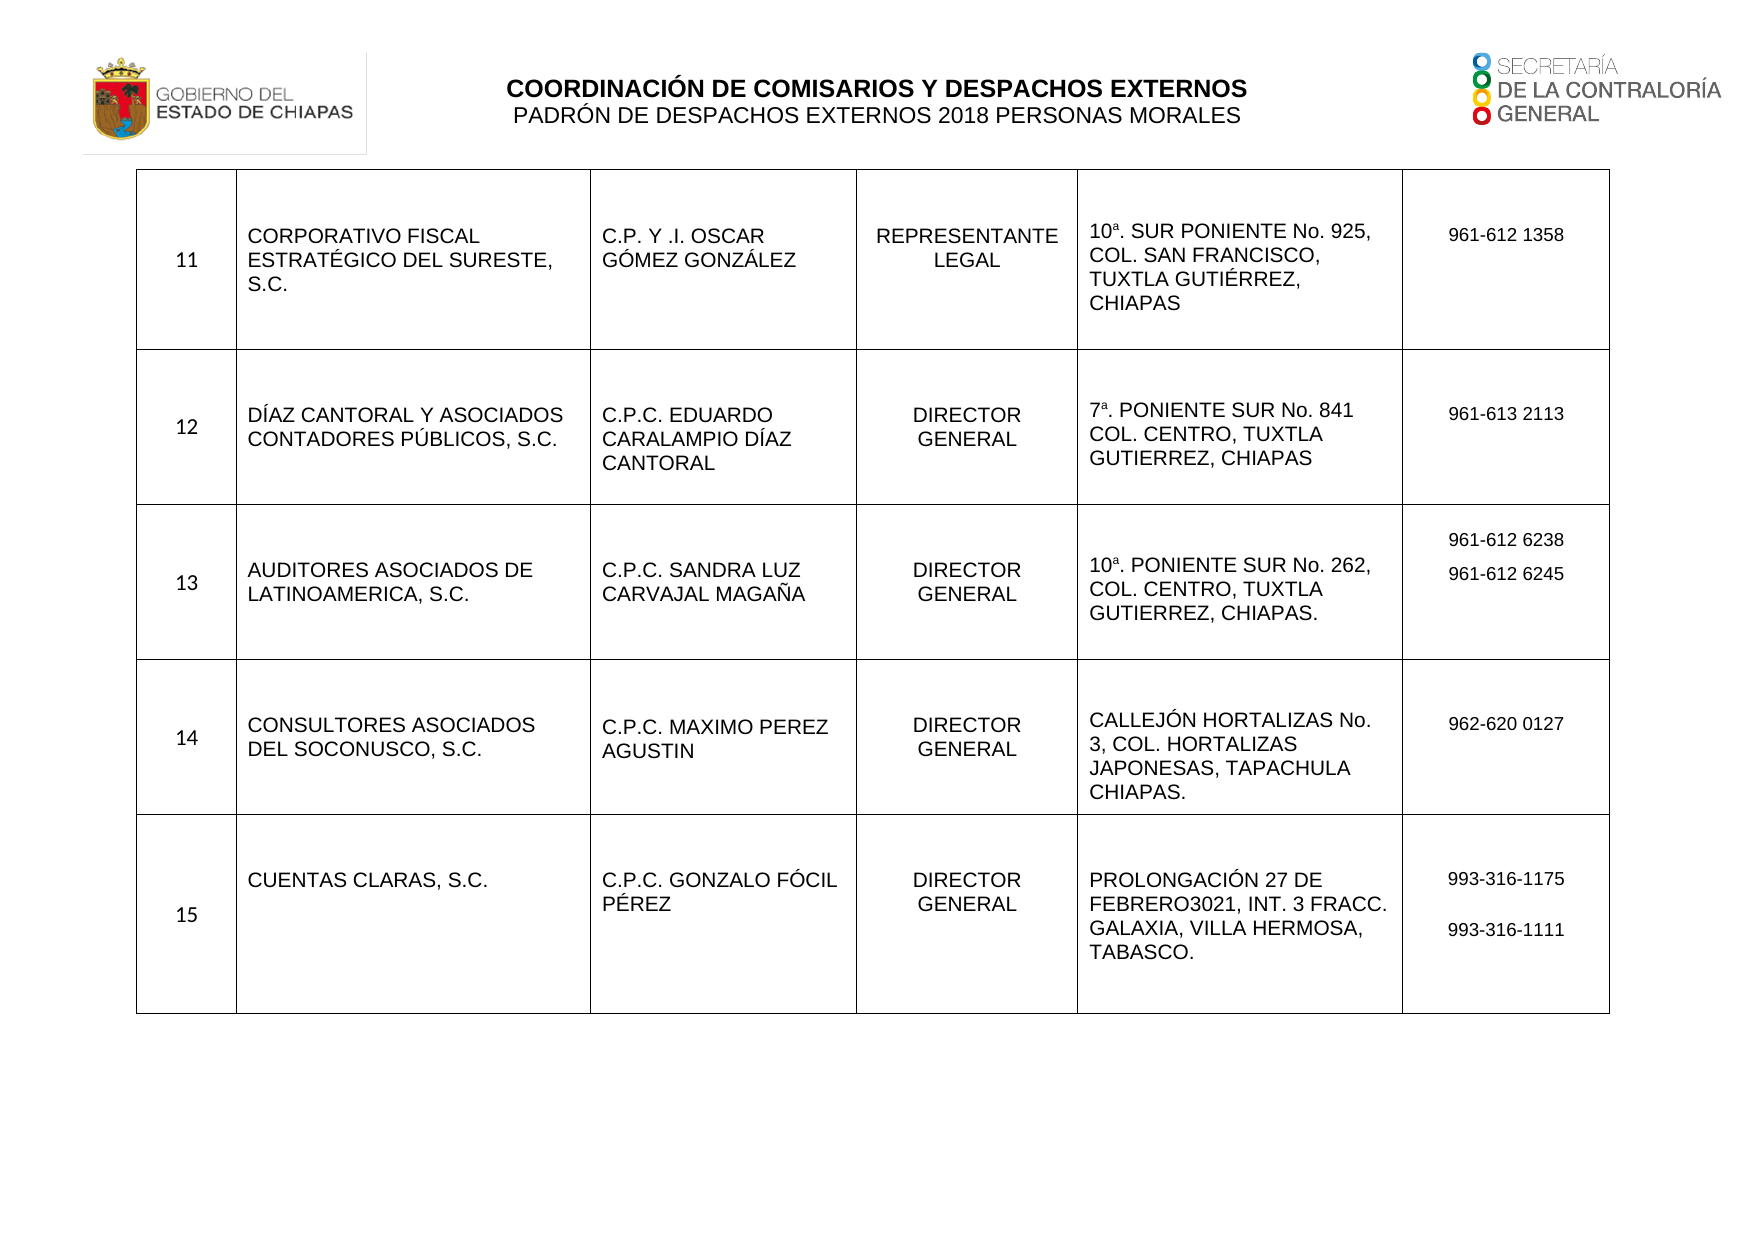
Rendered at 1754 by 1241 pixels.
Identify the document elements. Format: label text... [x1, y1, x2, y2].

table_cell C.P. Y .I. OSCAR GÓMEZ GONZÁLEZ [591, 170, 856, 348]
table_cell 10a. SUR PONIENTE No. 925, COL. SAN FRANCISCO, TUXTLA GUTIÉRREZ, CHIAPAS [1078, 170, 1402, 348]
table_cell 961-612 1358 [1403, 170, 1609, 348]
table_cell CUENTAS CLARAS, S.C. [237, 815, 590, 1012]
table_cell C.P.C. GONZALO FÓCIL PÉREZ [591, 815, 856, 1012]
table_cell DÍAZ CANTORAL Y ASOCIADOS CONTADORES PÚBLICOS, S.C. [237, 350, 590, 504]
table_cell C.P.C. MAXIMO PEREZ AGUSTIN [591, 660, 856, 814]
table_cell 961-612 6238 961-612 6245 [1403, 505, 1609, 659]
table_cell 10a. PONIENTE SUR No. 262, COL. CENTRO, TUXTLA GUTIERREZ, CHIAPAS. [1078, 505, 1402, 659]
table_cell 961-613 2113 [1403, 350, 1609, 504]
table_cell REPRESENTANTE LEGAL [857, 170, 1077, 348]
table_cell 14 [137, 660, 236, 814]
table_cell DIRECTOR GENERAL [857, 660, 1077, 814]
table_cell 15 [137, 815, 236, 1012]
table_cell CONSULTORES ASOCIADOS DEL SOCONUSCO, S.C. [237, 660, 590, 814]
table_cell C.P.C. SANDRA LUZ CARVAJAL MAGAÑA [591, 505, 856, 659]
table_cell CORPORATIVO FISCAL ESTRATÉGICO DEL SURESTE, S.C. [237, 170, 590, 348]
table_cell 7a. PONIENTE SUR No. 841 COL. CENTRO, TUXTLA GUTIERREZ, CHIAPAS [1078, 350, 1402, 504]
table_cell 11 [137, 170, 236, 348]
table_cell DIRECTOR GENERAL [857, 350, 1077, 504]
table_cell 993-316-1175 993-316-1111 [1403, 815, 1609, 1012]
table_cell AUDITORES ASOCIADOS DE LATINOAMERICA, S.C. [237, 505, 590, 659]
table_cell DIRECTOR GENERAL [857, 815, 1077, 1012]
table_cell CALLEJÓN HORTALIZAS No. 3, COL. HORTALIZAS JAPONESAS, TAPACHULA CHIAPAS. [1078, 660, 1402, 814]
picture [82, 51, 367, 155]
table_cell DIRECTOR GENERAL [857, 505, 1077, 659]
table_cell C.P.C. EDUARDO CARALAMPIO DÍAZ CANTORAL [591, 350, 856, 504]
table_cell 962-620 0127 [1403, 660, 1609, 814]
table_cell 12 [137, 350, 236, 504]
picture [1461, 37, 1738, 135]
table_cell PROLONGACIÓN 27 DE FEBRERO3021, INT. 3 FRACC. GALAXIA, VILLA HERMOSA, TABASCO. [1078, 815, 1402, 1012]
table_cell 13 [137, 505, 236, 659]
